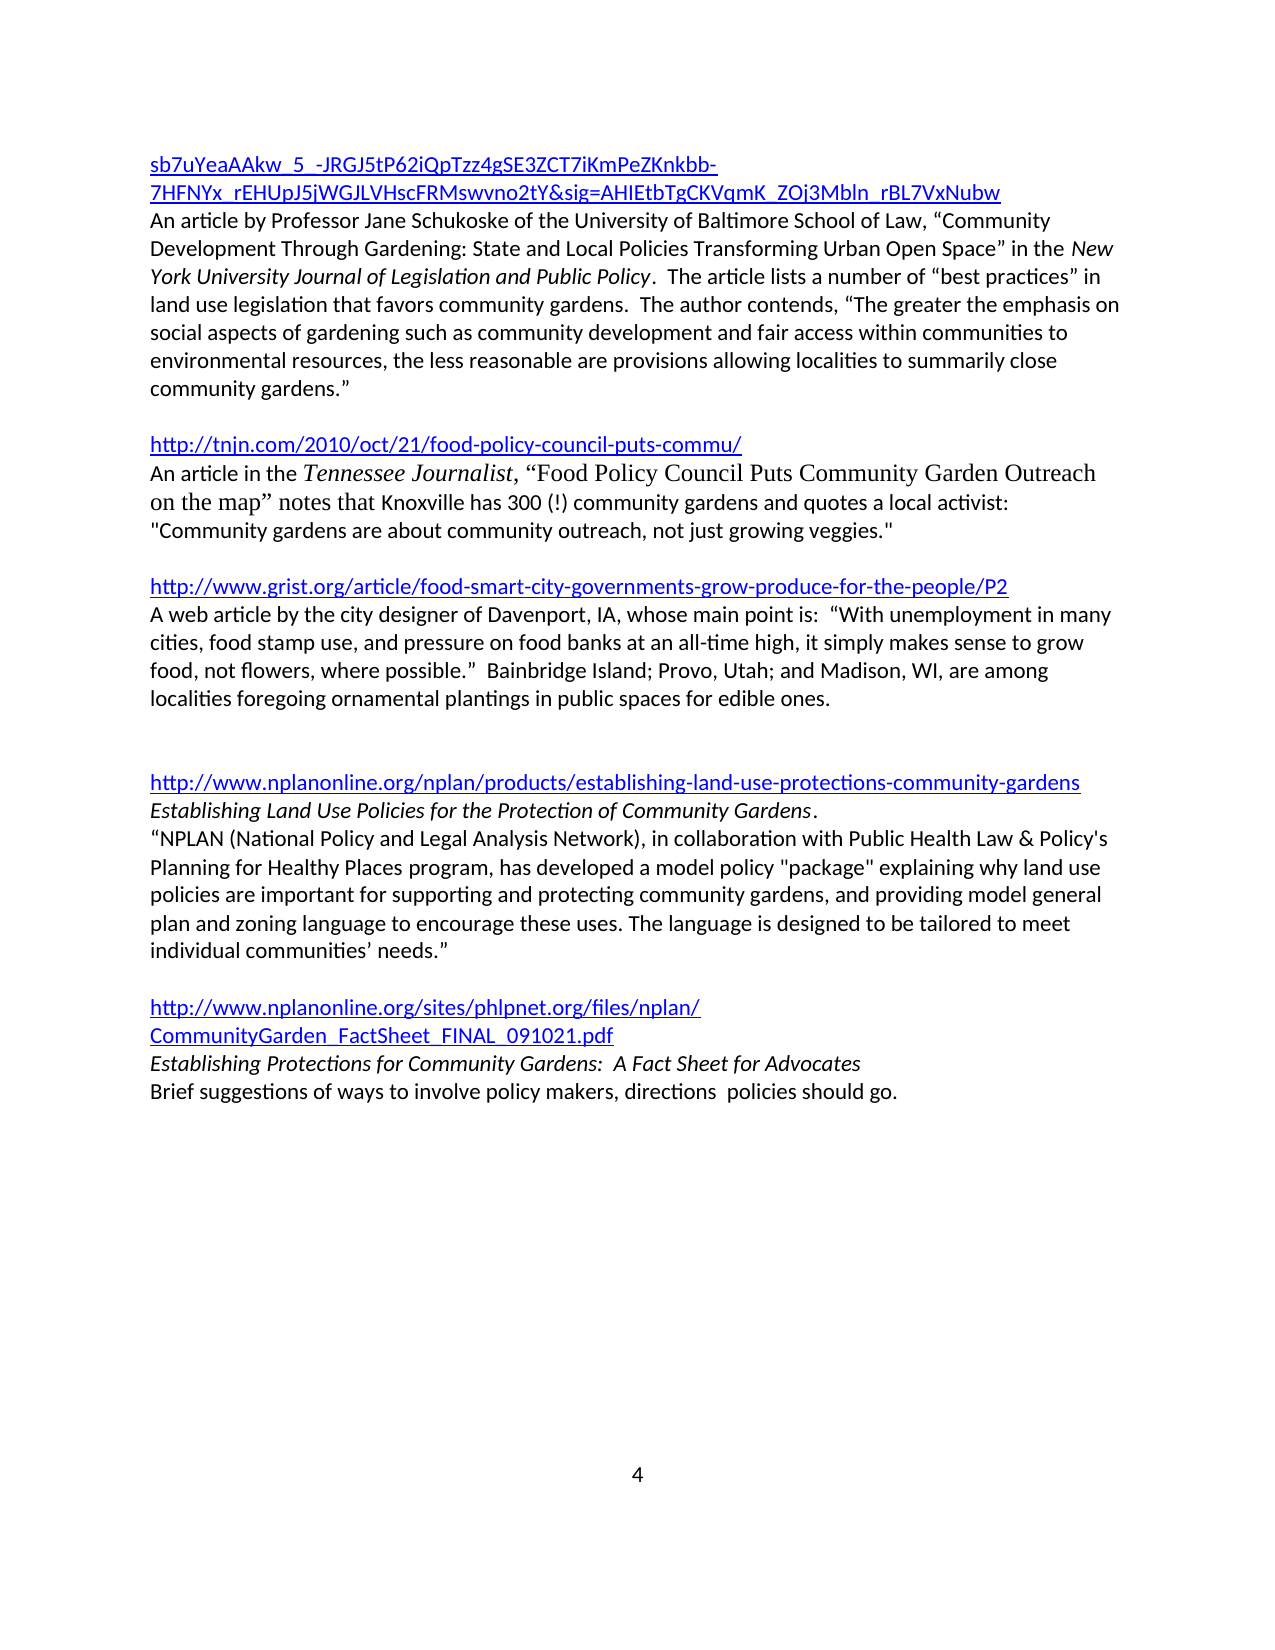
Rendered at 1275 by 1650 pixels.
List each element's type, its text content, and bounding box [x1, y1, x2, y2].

text An article in the Tennessee Journalist, “Food Policy Council Puts Community Garden Outreach on the map” notes that Knoxville has 300 (!) community gardens and quotes a local activist: "Community gardens are about community outreach, not just growing veggies." [150, 458, 1125, 544]
text A web article by the city designer of Davenport, IA, whose main point is: “With unemployment in many cities, food stamp use, and pressure on food banks at an all-time high, it simply makes sense to grow food, not flowers, where possible.” Bainbridge Island; Provo, Utah; and Madison, WI, are among localities foregoing ornamental plantings in public spaces for edible ones. [150, 600, 1125, 712]
text Brief suggestions of ways to involve policy makers, directions policies should go. [150, 1077, 1125, 1105]
text http://www.grist.org/article/food-smart-city-governments-grow-produce-for-the-people/P2 [150, 572, 1125, 600]
text Establishing Land Use Policies for the Protection of Community Gardens. [150, 797, 1125, 824]
text http://www.nplanonline.org/nplan/products/establishing-land-use-protections-community-gardens [150, 768, 1125, 797]
text http://www.nplanonline.org/sites/phlpnet.org/files/nplan/CommunityGarden_FactSheet_FINAL_091021.pdf [150, 993, 1125, 1049]
text “NPLAN (National Policy and Legal Analysis Network), in collaboration with Public Health Law & Policy's Planning for Healthy Places program, has developed a model policy "package" explaining why land use policies are important for supporting and protecting community gardens, and providing model general plan and zoning language to encourage these uses. The language is designed to be tailored to meet individual communities’ needs.” [150, 824, 1125, 965]
text Establishing Protections for Community Gardens: A Fact Sheet for Advocates [150, 1049, 1125, 1077]
text http://tnjn.com/2010/oct/21/food-policy-council-puts-commu/ [150, 430, 1125, 458]
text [150, 150, 1125, 206]
text An article by Professor Jane Schukoske of the University of Baltimore School of Law, “Community Development Through Gardening: State and Local Policies Transforming Urban Open Space” in the New York University Journal of Legislation and Public Policy. The article lists a number of “best practices” in land use legislation that favors community gardens. The author contends, “The greater the emphasis on social aspects of gardening such as community development and fair access within communities to environmental resources, the less reasonable are provisions allowing localities to summarily close community gardens.” [150, 206, 1125, 402]
